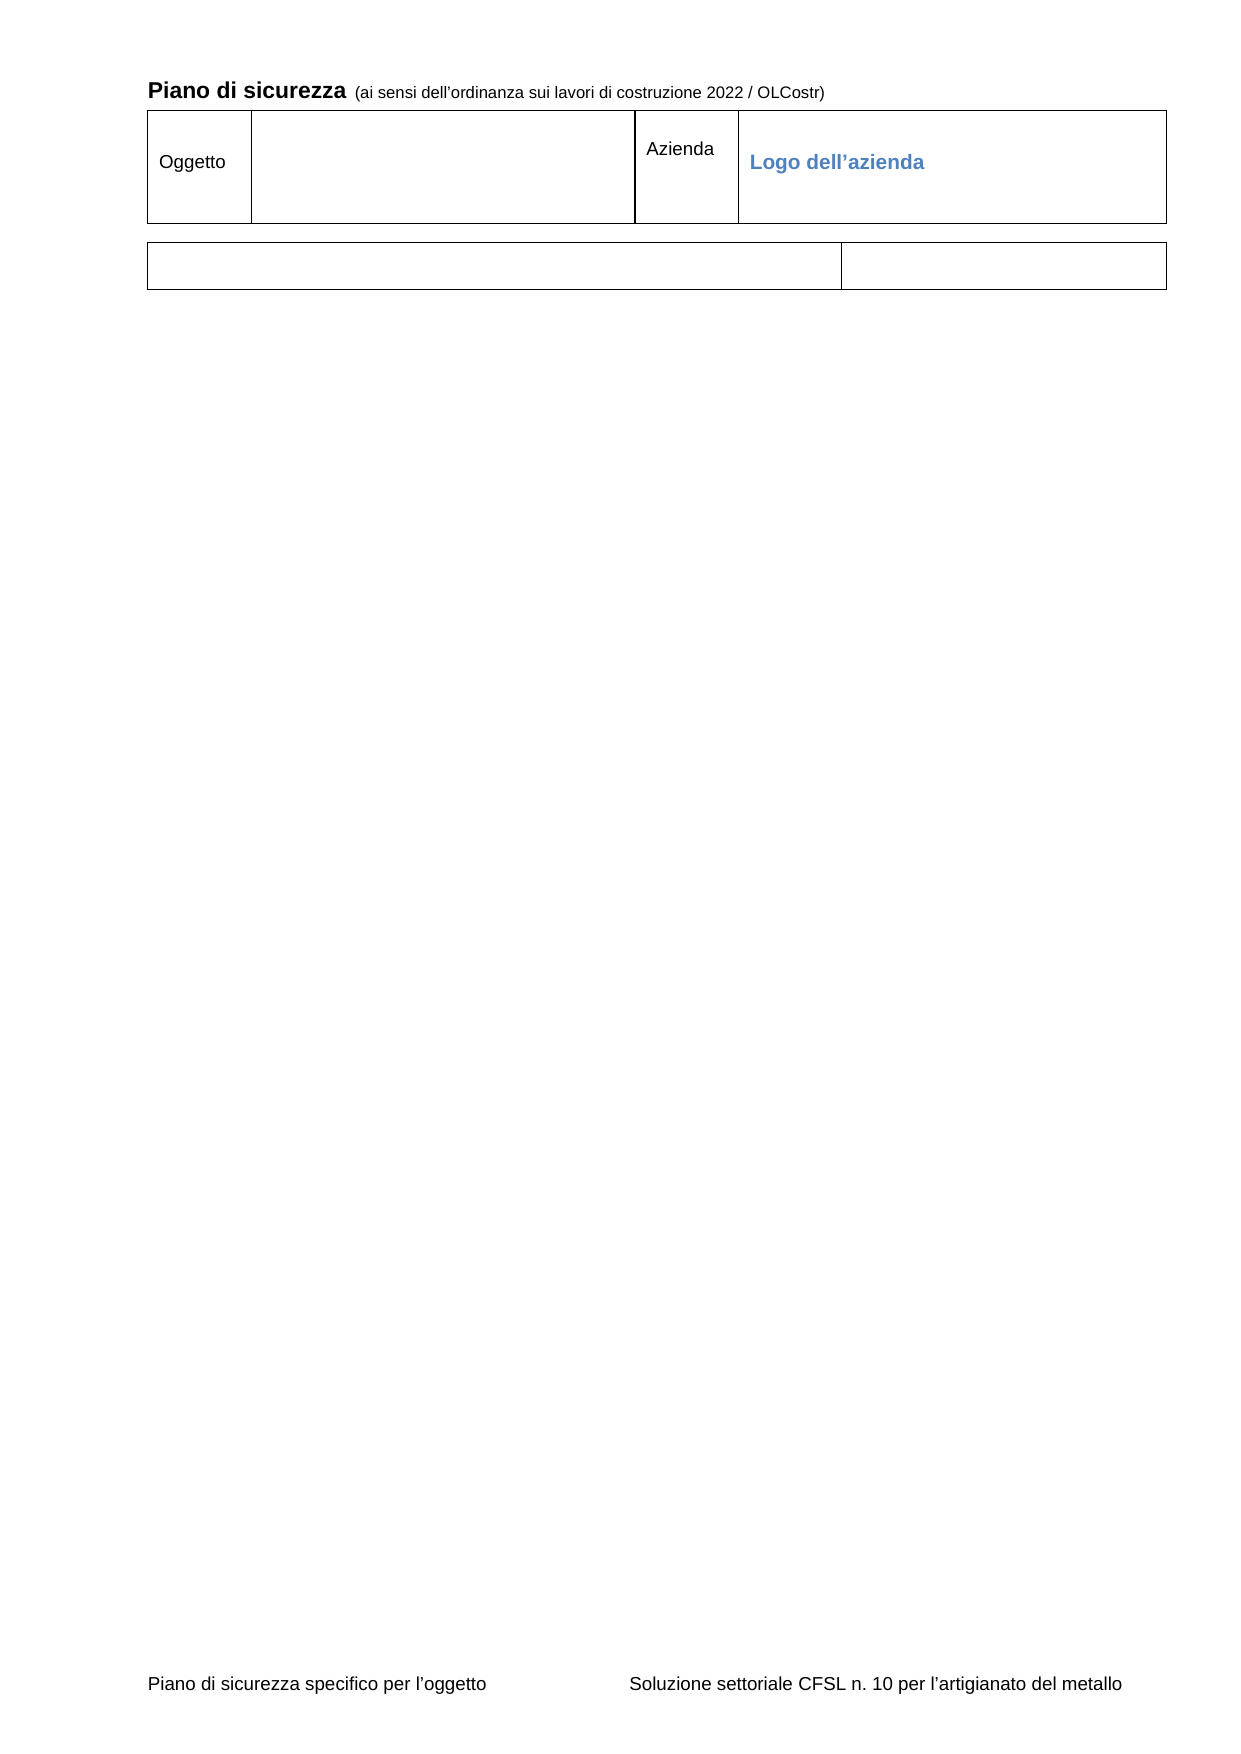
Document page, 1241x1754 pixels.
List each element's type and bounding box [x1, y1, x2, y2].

table_cell [148, 243, 841, 289]
table_cell [842, 243, 1166, 289]
